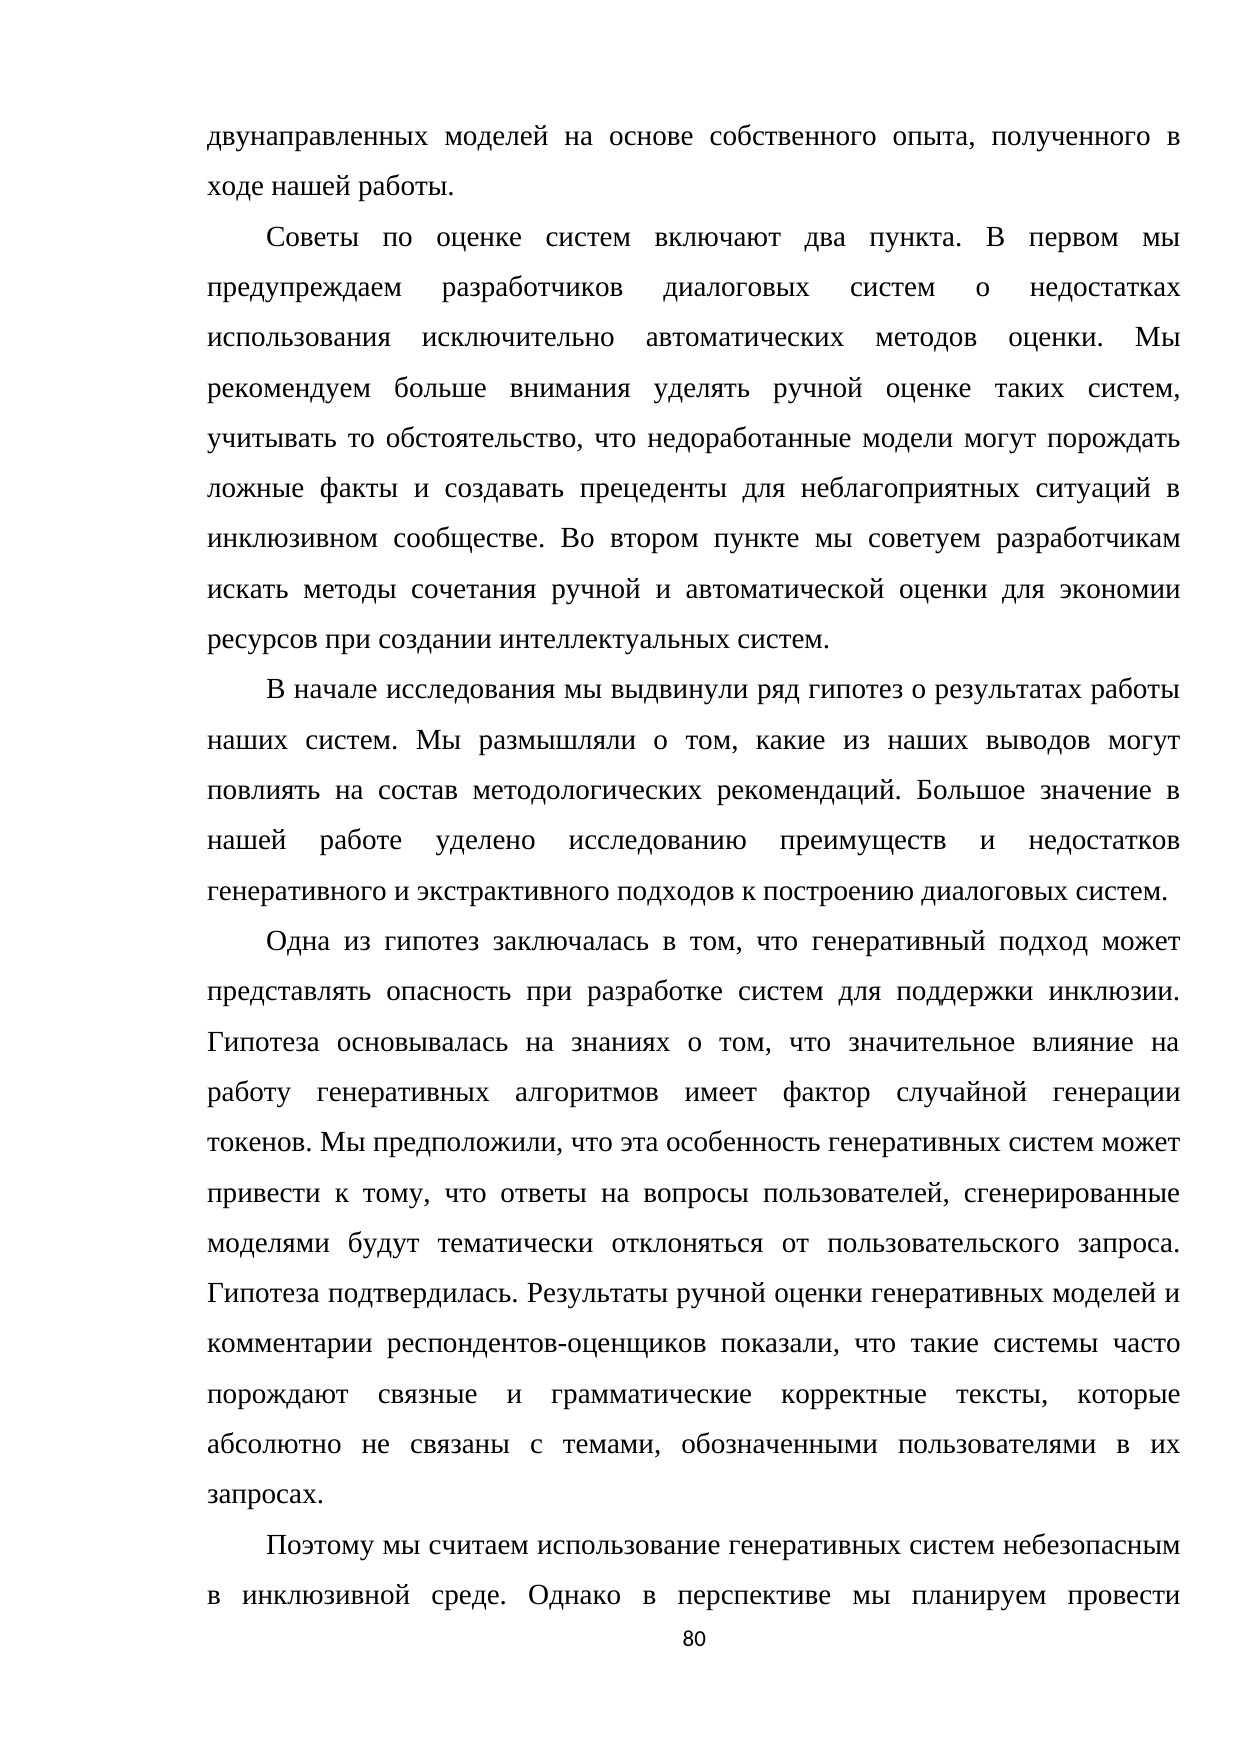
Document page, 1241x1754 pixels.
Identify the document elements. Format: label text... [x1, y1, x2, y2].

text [207, 118, 1181, 202]
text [207, 1527, 1181, 1611]
text Одна из гипотез заключалась в том, что генеративный подход может представлять опасность при разработке систем для поддержки инклюзии. Гипотеза основывалась на знаниях о том, что значительное влияние на работу генеративных алгоритмов имеет фактор случайной генерации токенов. Мы предположили, что эта особенность генеративных систем может привести к тому, что ответы на вопросы пользователей, сгенерированные моделями будут тематически отклоняться от пользовательского запроса. Гипотеза подтвердилась. Результаты ручной оценки генеративных моделей и комментарии респондентов-оценщиков показали, что такие системы часто порождают связные и грамматические корректные тексты, которые абсолютно не связаны с темами, обозначенными пользователями в их запросах. [207, 923, 1181, 1510]
text Советы по оценке систем включают два пункта. В первом мы предупреждаем разработчиков диалоговых систем о недостатках использования исключительно автоматических методов оценки. Мы рекомендуем больше внимания уделять ручной оценке таких систем, учитывать то обстоятельство, что недоработанные модели могут порождать ложные факты и создавать прецеденты для неблагоприятных ситуаций в инклюзивном сообществе. Во втором пункте мы советуем разработчикам искать методы сочетания ручной и автоматической оценки для экономии ресурсов при создании интеллектуальных систем. [207, 219, 1181, 655]
text В начале исследования мы выдвинули ряд гипотез о результатах работы наших систем. Мы размышляли о том, какие из наших выводов могут повлиять на состав методологических рекомендаций. Большое значение в нашей работе уделено исследованию преимуществ и недостатков генеративного и экстрактивного подходов к построению диалоговых систем. [207, 672, 1181, 906]
